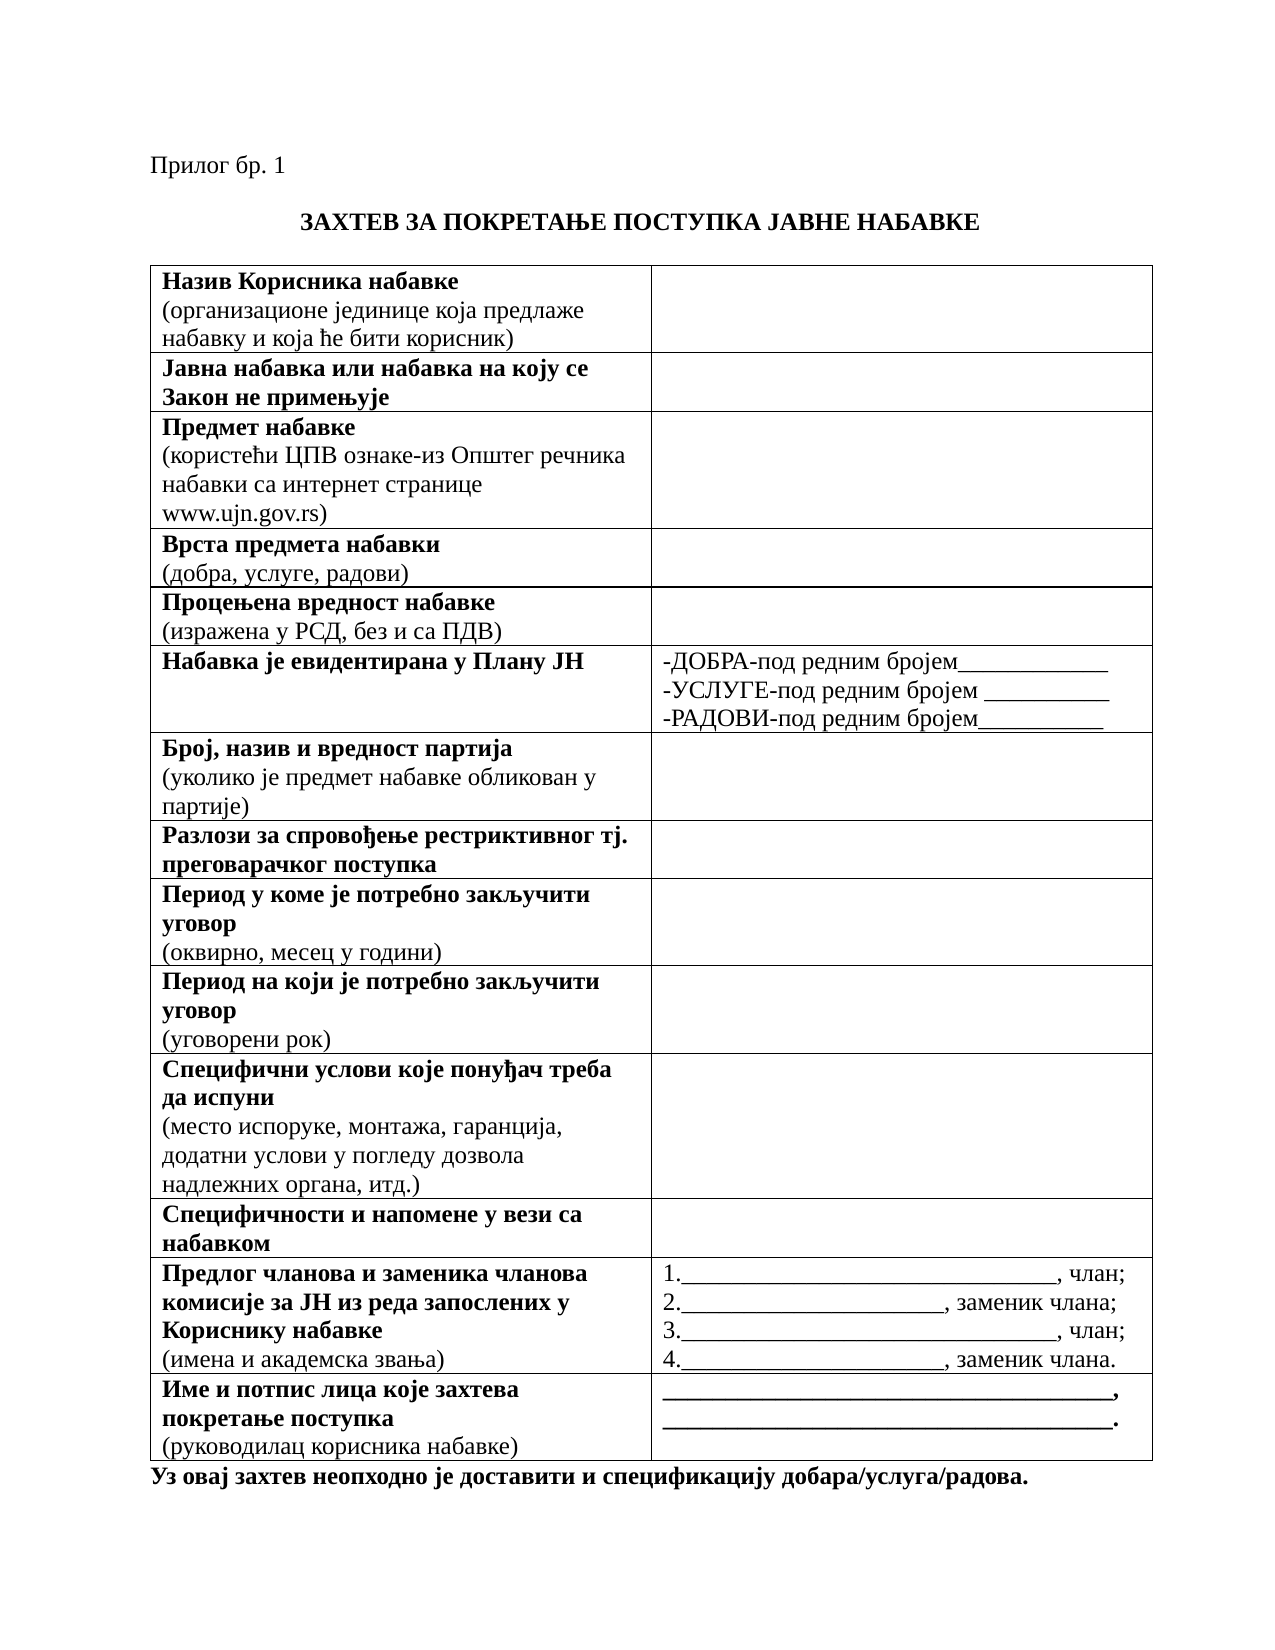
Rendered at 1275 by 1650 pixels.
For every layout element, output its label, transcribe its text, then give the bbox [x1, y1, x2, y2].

table_cell Специфичности и напомене у вези са набавком [151, 1199, 651, 1257]
table_cell Врста предмета набавки (добра, услуге, радови) [151, 529, 651, 586]
table_cell Разлози за спровођење рестриктивног тј. преговарачког поступка [151, 821, 651, 878]
table_cell [652, 588, 1152, 645]
table_cell [652, 1054, 1152, 1198]
table_cell 1.______________________________, члан; 2._____________________, заменик члана; 3.______________________________, члан; 4._____________________, заменик члана. [652, 1258, 1152, 1373]
text Прилог бр. 1 [150, 150, 1125, 179]
table_cell Период на који је потребно закључити уговор (уговорени рок) [151, 966, 651, 1053]
table_cell [652, 529, 1152, 586]
text Уз овај захтев неопходно је доставити и спецификацију добара/услуга/радова. [150, 1461, 1125, 1490]
table_cell [652, 412, 1152, 528]
table_cell Јавна набавка или набавка на коју се Закон не примењује [151, 353, 651, 411]
table_cell [652, 821, 1152, 878]
table_header Назив Корисника набавке (организационе јединице која предлаже набавку и која ће бити корисник) [151, 266, 651, 352]
table_header [652, 266, 1152, 352]
table_cell Процењена вредност набавке (изражена у РСД, без и са ПДВ) [151, 588, 651, 645]
table_cell [652, 1199, 1152, 1257]
table_cell [652, 966, 1152, 1053]
table_cell Набавка је евидентирана у Плану ЈН [151, 646, 651, 732]
table_cell Предмет набавке (користећи ЦПВ ознаке-из Општег речника набавки са интернет странице www.ujn.gov.rs) [151, 412, 651, 528]
table_cell [652, 733, 1152, 819]
table_cell ____________________________________, ____________________________________. [652, 1374, 1152, 1460]
table_cell [652, 353, 1152, 411]
table_cell Период у коме је потребно закључити уговор (оквирно, месец у години) [151, 879, 651, 965]
table_cell [652, 879, 1152, 965]
table_cell Предлог чланова и заменика чланова комисије за ЈН из реда запослених у Кориснику набавке (имена и академска звања) [151, 1258, 651, 1373]
table_cell Број, назив и вредност партија (уколико је предмет набавке обликован у партије) [151, 733, 651, 819]
table_cell -ДОБРА-под редним бројем____________ -УСЛУГЕ-под редним бројем __________ -РАДОВИ-под редним бројем__________ [652, 646, 1152, 732]
table_cell Име и потпис лица које захтева покретање поступка (руководилац корисника набавке) [151, 1374, 651, 1460]
table_cell Специфични услови које понуђач треба да испуни (место испоруке, монтажа, гаранција, додатни услови у погледу дозвола надлежних органа, итд.) [151, 1054, 651, 1198]
text ЗАХТЕВ ЗА ПОКРЕТАЊЕ ПОСТУПКА ЈАВНЕ НАБАВКЕ [150, 207, 1125, 236]
